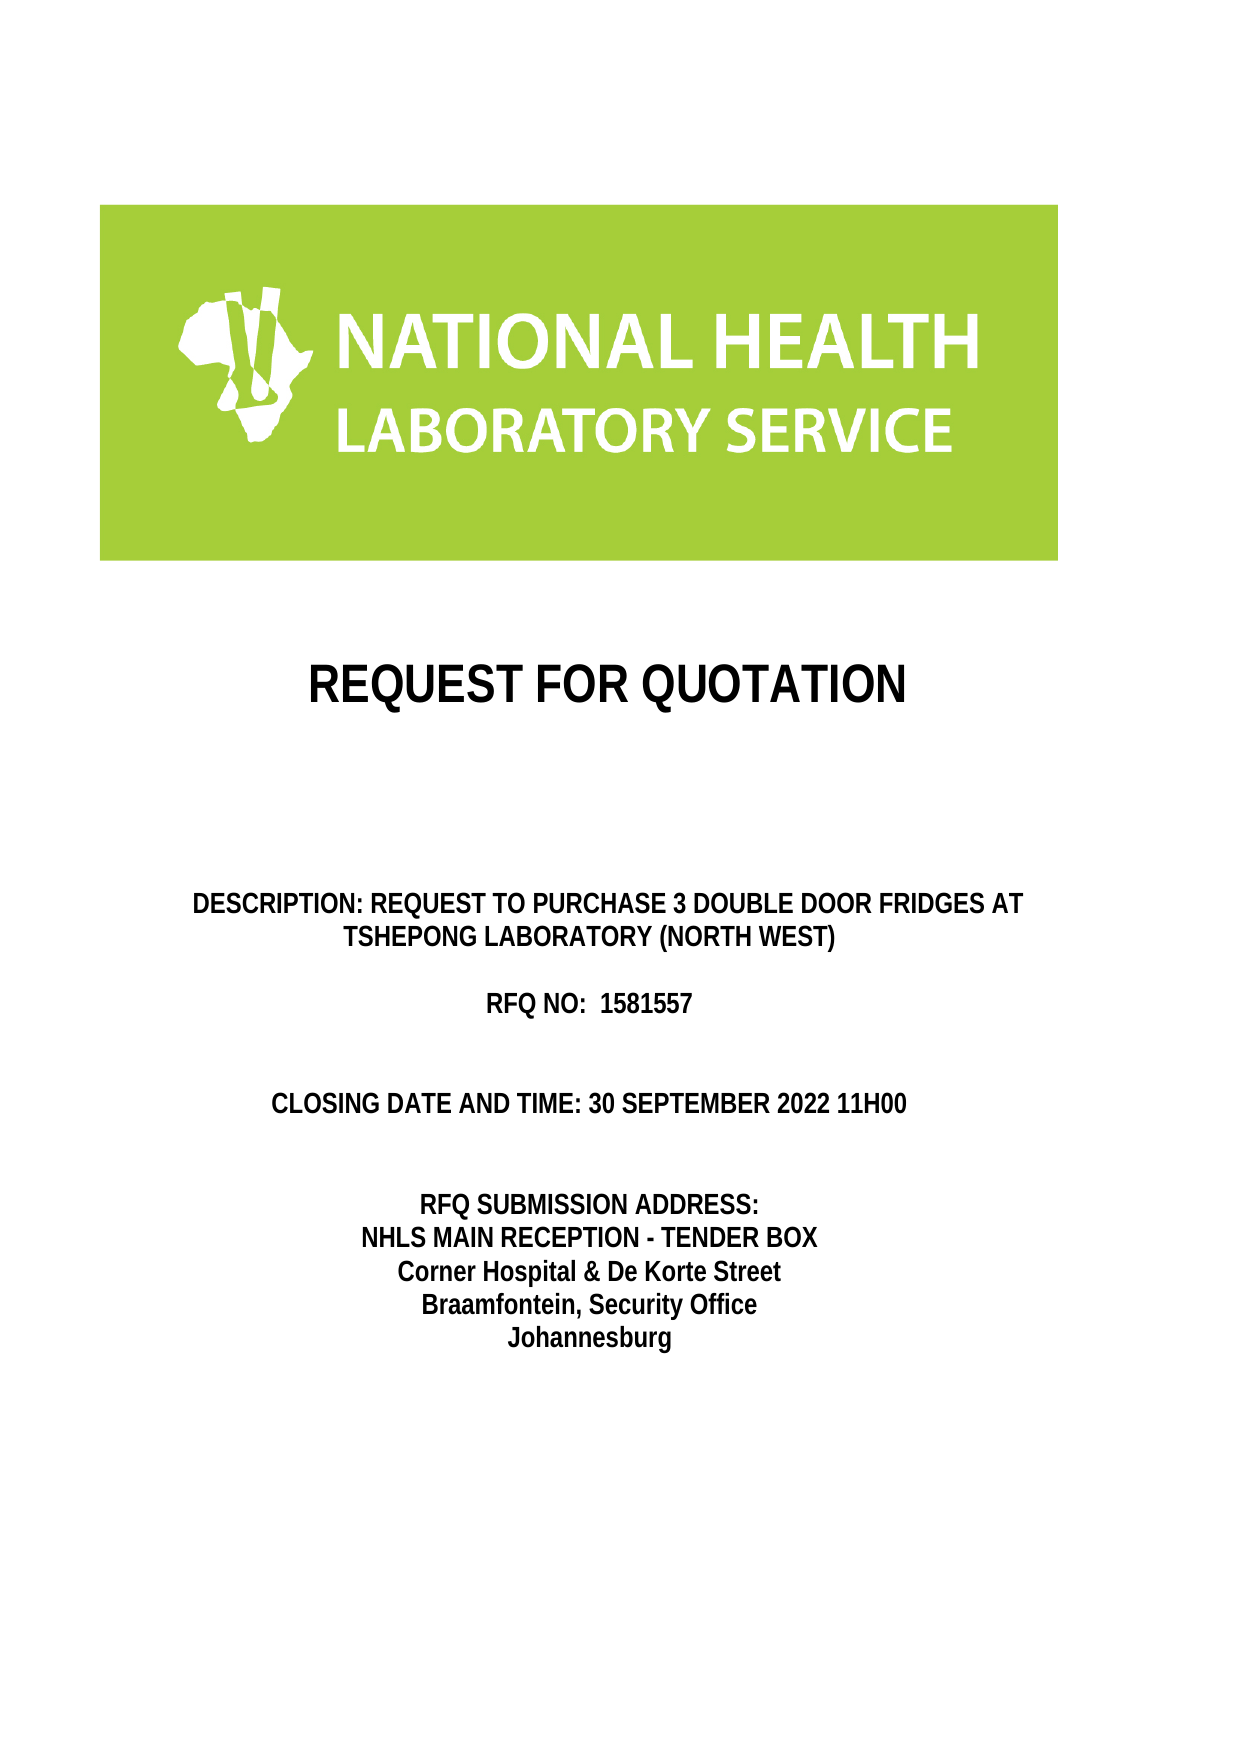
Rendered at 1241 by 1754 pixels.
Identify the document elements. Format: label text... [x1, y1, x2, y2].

list RFQ SUBMISSION ADDRESS: [42, 1187, 1137, 1220]
list NHLS MAIN RECEPTION - TENDER BOX [42, 1220, 1137, 1254]
list RFQ NO: 1581557 [42, 986, 1137, 1020]
text DESCRIPTION: REQUEST TO PURCHASE 3 DOUBLE DOOR FRIDGES AT [80, 886, 1137, 919]
text REQUEST FOR QUOTATION [80, 651, 1137, 714]
list TSHEPONG LABORATORY (NORTH WEST) [42, 919, 1137, 953]
list CLOSING DATE AND TIME: 30 SEPTEMBER 2022 11H00 [42, 1087, 1137, 1120]
picture [99, 204, 1058, 561]
list Johannesburg [42, 1321, 1137, 1354]
list Braamfontein, Security Office [42, 1287, 1137, 1321]
list Corner Hospital & De Korte Street [42, 1254, 1137, 1287]
